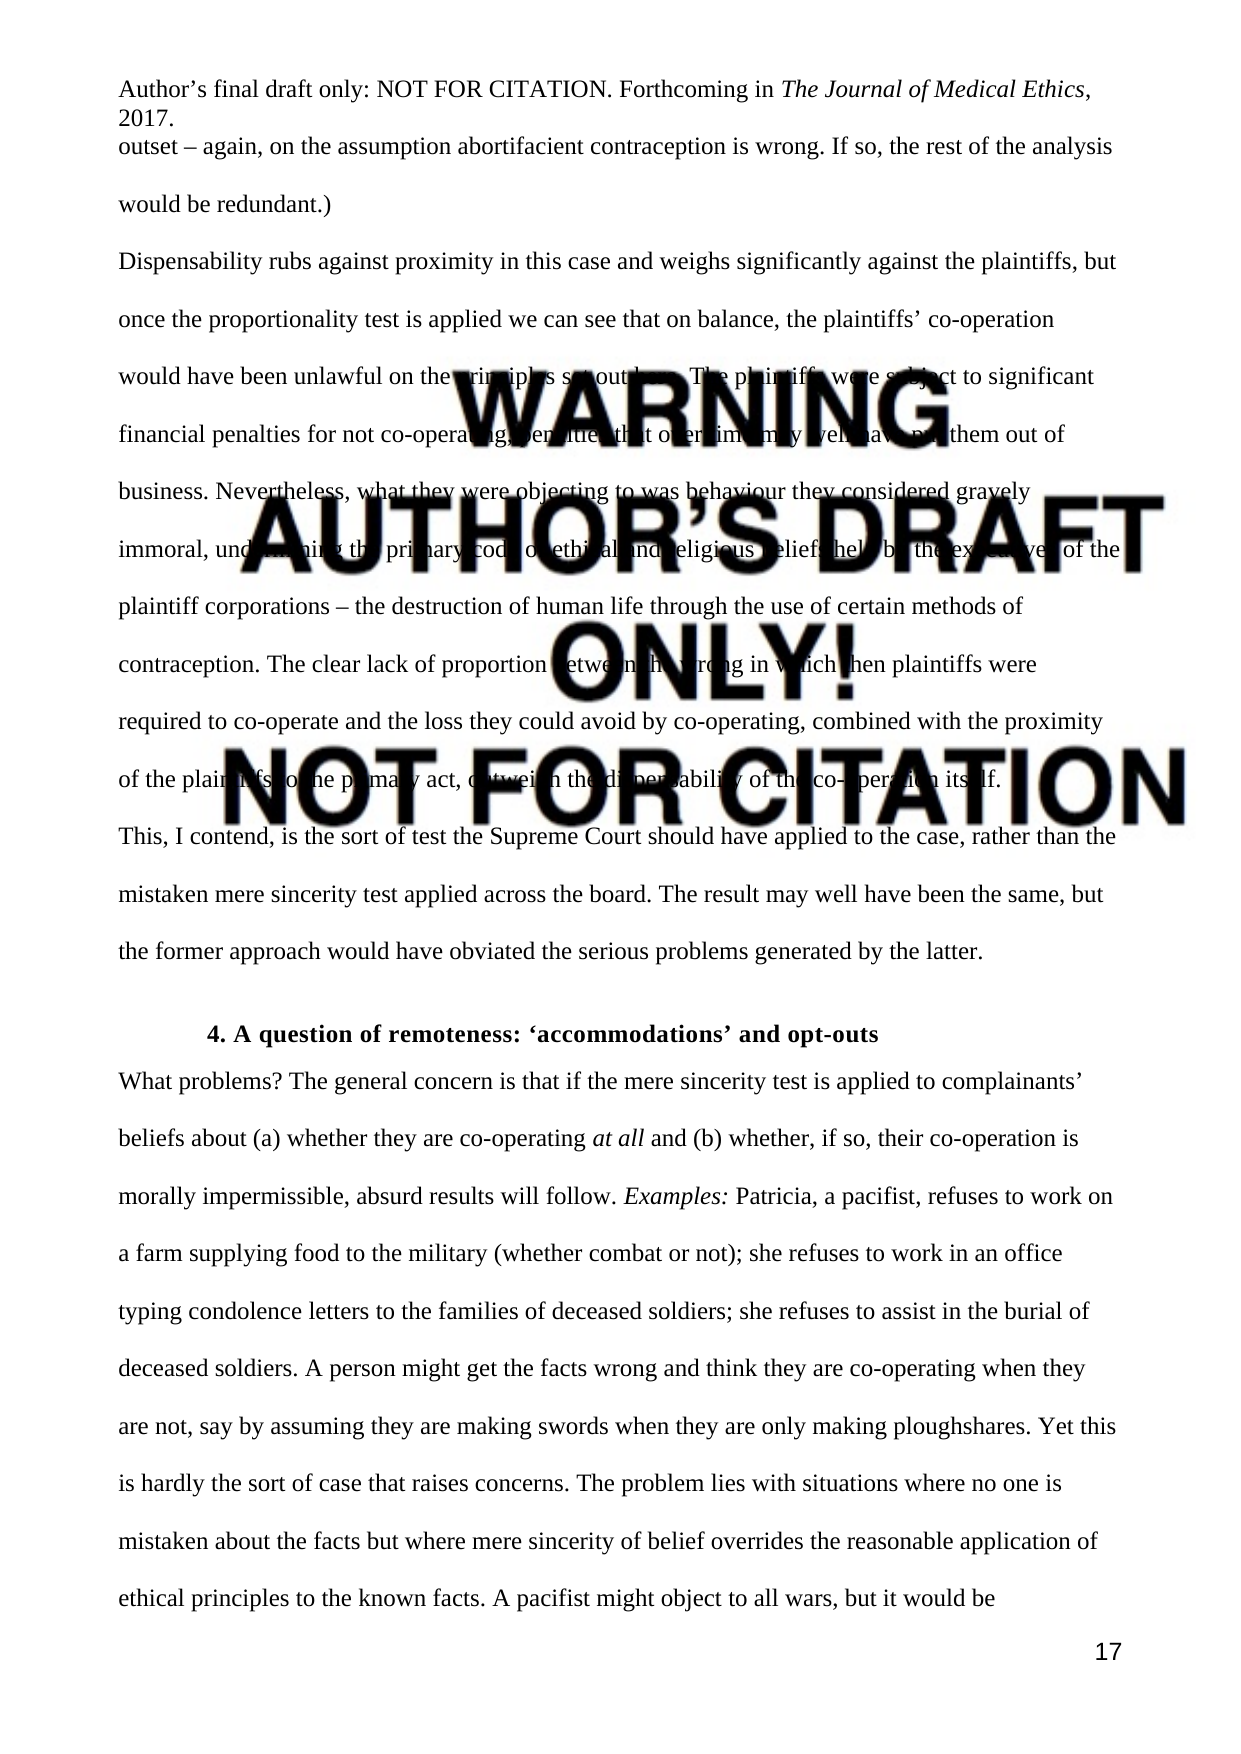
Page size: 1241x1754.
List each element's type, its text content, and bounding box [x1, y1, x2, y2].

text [118, 131, 1122, 218]
text Dispensability rubs against proximity in this case and weighs significantly against the plaintiffs, but once the proportionality test is applied we can see that on balance, the plaintiffs’ co-operation would have been unlawful on the principles set out here. The plaintiffs were subject to significant financial penalties for not co-operating, penalties that over time may well have put them out of business. Nevertheless, what they were objecting to was behaviour they considered gravely immoral, undermining the primary code of ethical and religious beliefs held by the executives of the plaintiff corporations – the destruction of human life through the use of certain methods of contraception. The clear lack of proportion between the wrong in which then plaintiffs were required to co-operate and the loss they could avoid by co-operating, combined with the proximity of the plaintiffs to the primary act, outweigh the dispensability of the co-operation itself. [118, 246, 1122, 793]
picture [0, 0, 1241, 1754]
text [118, 1066, 1122, 1612]
text This, I contend, is the sort of test the Supreme Court should have applied to the case, rather than the mistaken mere sincerity test applied across the board. The result may well have been the same, but the former approach would have obviated the serious problems generated by the latter. [118, 821, 1122, 965]
subtitle 4. A question of remoteness: ‘accommodations’ and opt-outs [118, 1019, 1122, 1048]
